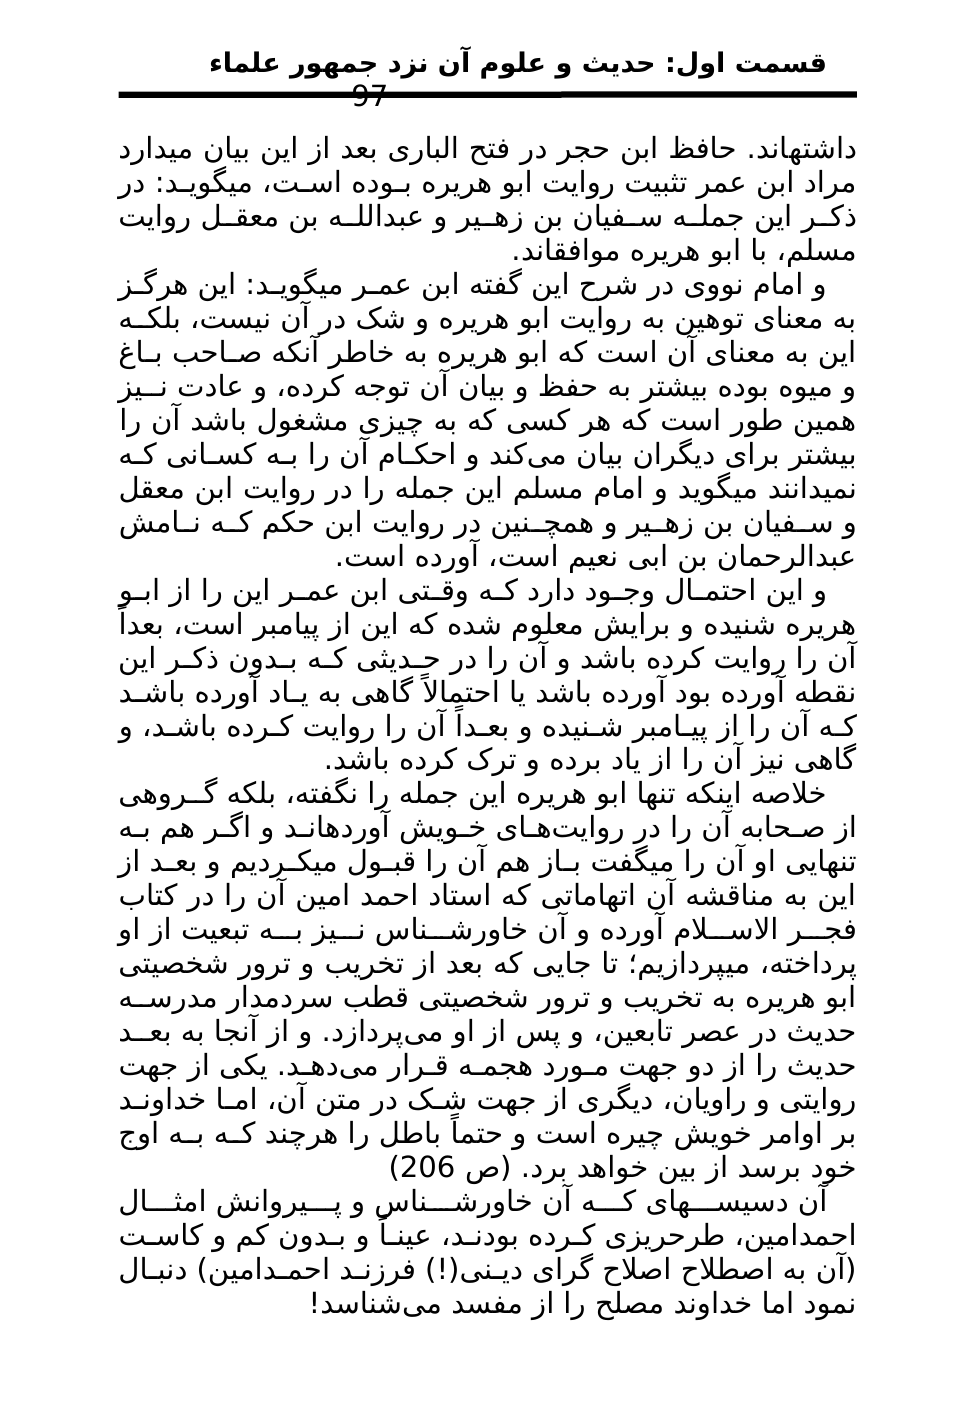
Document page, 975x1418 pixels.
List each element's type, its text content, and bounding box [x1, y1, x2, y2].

text آن دسیسهای که آن خاورشناس و پیروانش امثال احمدامین، طرحریزی کرده بودند، عیناً و بدون کم و کاست (آن به اصطلاح اصلاح گرای دینی(!) فرزند احمدامین) دنبال نمود اما خداوند مصلح را از مفسد می‌شناسد! [118, 1184, 857, 1320]
text خلاصه اینکه تنها ابو هریره این جمله را نگفته، بلکه گروهی از صحابه آن را در روایت‌های خویش آوردهاند و اگر هم به تنهایی او آن را میگفت باز هم آن را قبول میکردیم و بعد از این به مناقشه آن اتهاماتی که استاد احمد امین آن را در کتاب فجر الاسلام آورده و آن خاورشناس نیز به تبعیت از او پرداخته، میپردازیم؛ تا جایی که بعد از تخریب و ترور شخصیتی ابو هریره به تخریب و ترور شخصیتی قطب سردمدار مدرسه حدیث در عصر تابعین، و پس از او می‌پردازد. و از آنجا به بعد حدیث را از دو جهت مورد هجمه قرار می‌دهد. یکی از جهت روایتی و راویان، دیگری از جهت شک در متن آن، اما خداوند بر اوامر خویش چیره است و حتماً باطل را هرچند که به اوج خود برسد از بین خواهد برد. (ص 206) [118, 777, 857, 1184]
text و این احتمال وجود دارد که وقتی ابن عمر این را از ابو هریره شنیده و برایش معلوم شده که این از پیامبر است، بعداً آن را روایت کرده باشد و آن را در حدیثی که بدون ذکر این نقطه آورده بود آورده باشد یا احتمالاً گاهی به یاد آورده باشد که آن را از پیامبر شنیده و بعداً آن را روایت کرده باشد، و گاهی نیز آن را از یاد برده و ترک کرده باشد. [118, 573, 857, 777]
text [118, 132, 857, 267]
text و امام نووی در شرح این گفته ابن عمر میگوید: این هرگز به معنای توهین به روایت ابو هریره و شک در آن نیست، بلکه این به معنای آن است که ابو هریره به خاطر آنکه صاحب باغ و میوه بوده بیشتر به حفظ و بیان آن توجه کرده، و عادت نیز همین طور است که هر کسی که به چیزی مشغول باشد آن را بیشتر برای دیگران بیان می‌کند و احکام آن را به کسانی که نمیدانند میگوید و امام مسلم این جمله را در روایت ابن معقل و سفیان بن زهیر و همچنین در روایت ابن حکم که نامش عبدالرحمان بن ابی نعیم است، آورده‌ است. [118, 267, 857, 573]
